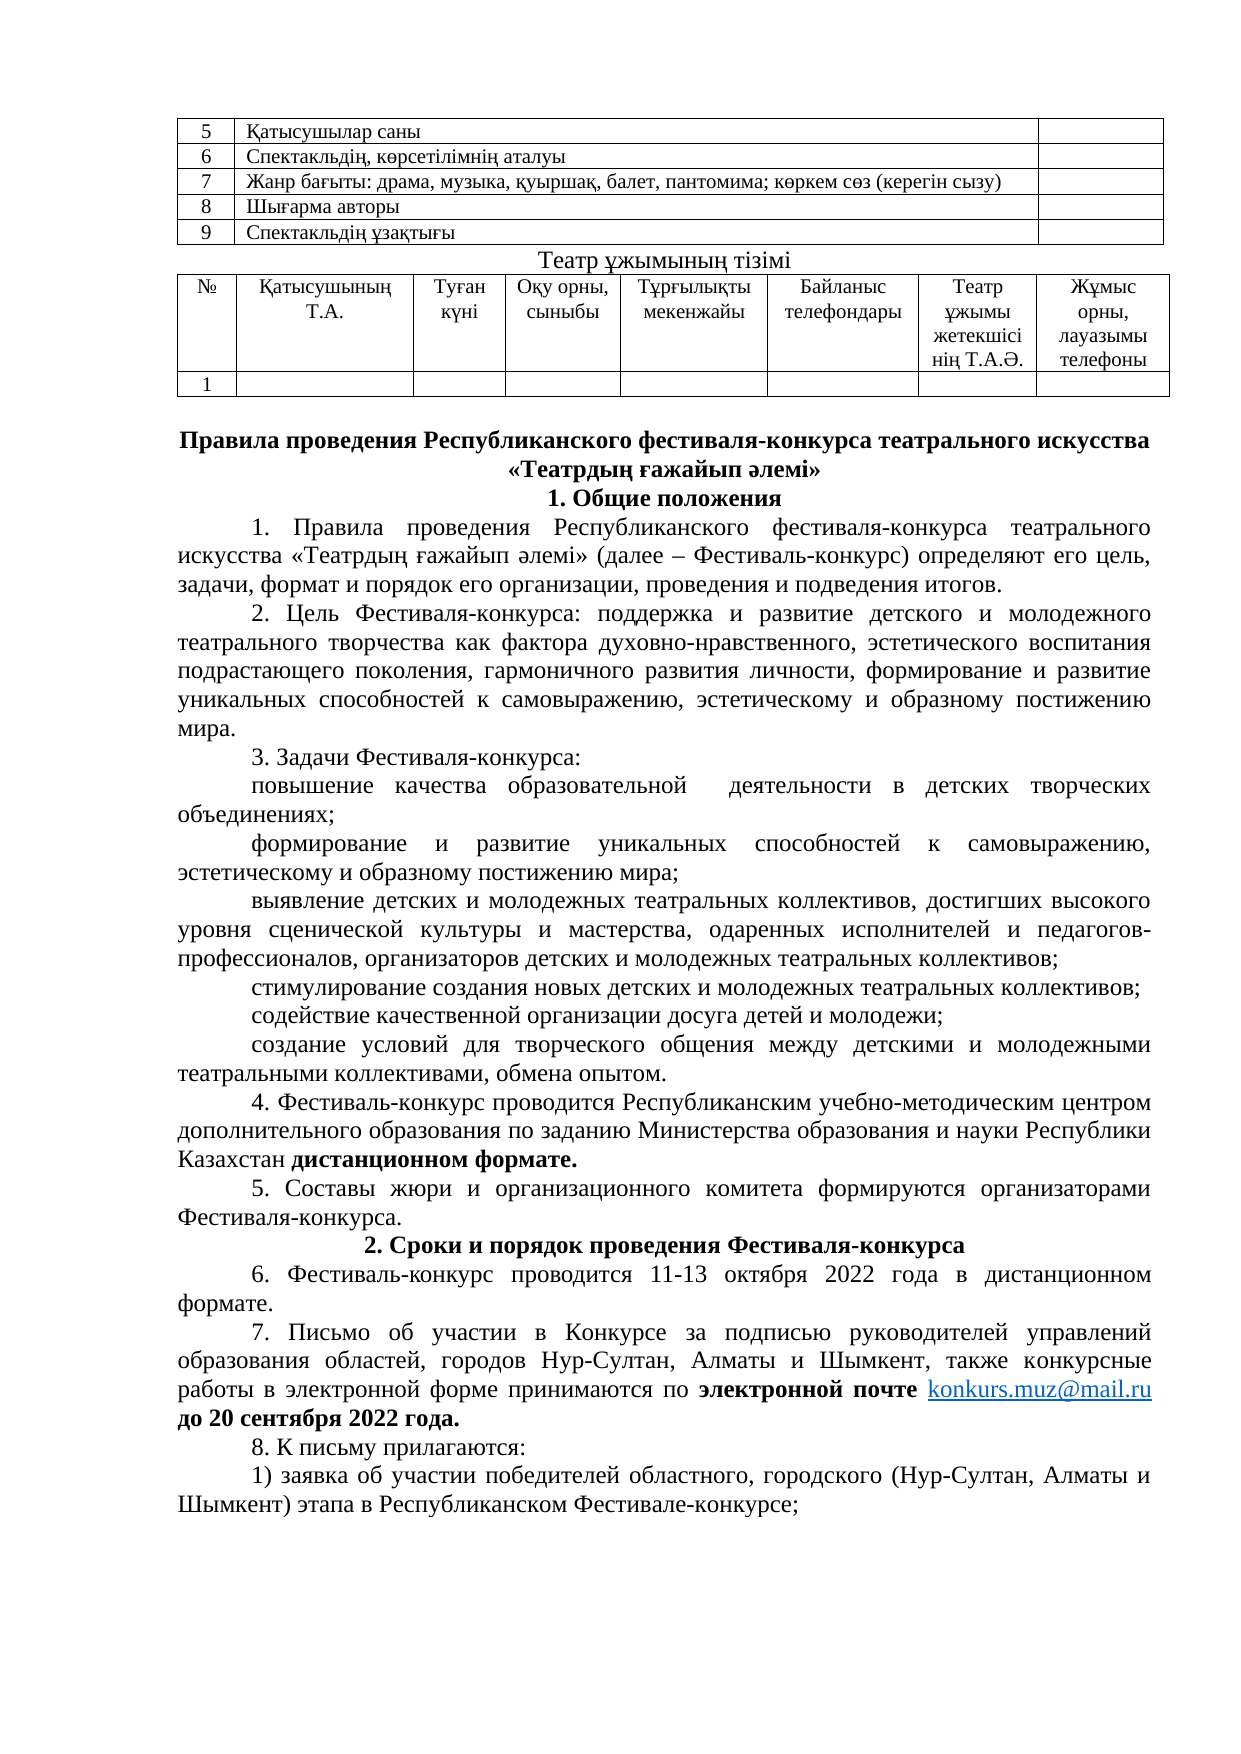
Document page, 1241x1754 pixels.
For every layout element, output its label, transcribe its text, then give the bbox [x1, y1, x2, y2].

text 1. Правила проведения Республиканского фестиваля-конкурса театрального искусства «Театрдың ғажайып әлемі» (далее – Фестиваль-конкурс) определяют его цель, задачи, формат и порядок его организации, проведения и подведения итогов. [177, 512, 1152, 598]
table_cell 5 [178, 119, 234, 143]
text выявление детских и молодежных театральных коллективов, достигших высокого уровня сценической культуры и мастерства, одаренных исполнителей и педагогов-профессионалов, организаторов детских и молодежных театральных коллективов; [177, 886, 1152, 972]
table_cell [1037, 372, 1169, 396]
table_header Жұмыс орны, лауазымы телефоны [1037, 275, 1169, 371]
table_cell [919, 372, 1036, 396]
list 6. Фестиваль-конкурс проводится 11-13 октября 2022 года в дистанционном формате. [177, 1259, 1152, 1317]
table_cell Спектакльдің ұзақтығы [235, 220, 1038, 244]
text 2. Сроки и порядок проведения Фестиваля-конкурса [177, 1231, 1152, 1259]
table_cell [506, 372, 620, 396]
text 1. Общие положения [177, 483, 1152, 512]
table_cell Қатысушылар саны [235, 119, 1038, 143]
table_header Туған күні [414, 275, 505, 371]
text Правила проведения Республиканского фестиваля-конкурса театрального искусства «Театрдың ғажайып әлемі» [177, 426, 1152, 483]
table_cell [1039, 195, 1163, 218]
table_header Байланыс телефондары [768, 275, 918, 371]
text 5. Составы жюри и организационного комитета формируются организаторами Фестиваля-конкурса. [177, 1173, 1152, 1231]
table_cell 1 [178, 372, 236, 396]
list 7. Письмо об участии в Конкурсе за подписью руководителей управлений образования областей, городов Нур-Султан, Алматы и Шымкент, также конкурсные работы в электронной форме принимаются по электронной почте konkurs.muz@mail.ru до 20 сентября 2022 года. [177, 1317, 1152, 1432]
text 3. Задачи Фестиваля-конкурса: [177, 742, 1152, 771]
text создание условий для творческого общения между детскими и молодежными театральными коллективами, обмена опытом. [177, 1029, 1152, 1087]
table_cell [1039, 119, 1163, 143]
table_cell [414, 372, 505, 396]
table_cell [768, 372, 918, 396]
table_cell [1039, 144, 1163, 168]
table_header Театр ұжымы жетекшісінің Т.А.Ә. [919, 275, 1036, 371]
text стимулирование создания новых детских и молодежных театральных коллективов; [177, 972, 1152, 1001]
table_cell [237, 372, 413, 396]
list 1) заявка об участии победителей областного, городского (Нур-Султан, Алматы и Шымкент) этапа в Республиканском Фестивале-конкурсе; [177, 1461, 1152, 1517]
text формирование и развитие уникальных способностей к самовыражению, эстетическому и образному постижению мира; [177, 828, 1152, 886]
text 4. Фестиваль-конкурс проводится Республиканским учебно-методическим центром дополнительного образования по заданию Министерства образования и науки Республики Казахстан дистанционном формате. [177, 1087, 1152, 1173]
table_cell Жанр бағыты: драма, музыка, қуыршақ, балет, пантомима; көркем сөз (керегін сызу) [235, 169, 1038, 193]
table_header № [178, 275, 236, 371]
table_cell 8 [178, 195, 234, 218]
table_cell 7 [178, 169, 234, 193]
table_header Тұрғылықты мекенжайы [621, 275, 767, 371]
table_cell Шығарма авторы [235, 195, 1038, 218]
table_header Оқу орны, сыныбы [506, 275, 620, 371]
table_cell [621, 372, 767, 396]
text 2. Цель Фестиваля-конкурса: поддержка и развитие детского и молодежного театрального творчества как фактора духовно-нравственного, эстетического воспитания подрастающего поколения, гармоничного развития личности, формирование и развитие уникальных способностей к самовыражению, эстетическому и образному постижению мира. [177, 598, 1152, 742]
list 8. К письму прилагаются: [177, 1432, 1152, 1461]
table_cell [1039, 169, 1163, 193]
table_cell [1039, 220, 1163, 244]
table_cell 9 [178, 220, 234, 244]
table_cell Спектакльдің, көрсетілімнің аталуы [235, 144, 1038, 168]
table_header Қатысушының Т.А. [237, 275, 413, 371]
text Театр ұжымының тізімі [177, 245, 1152, 273]
text повышение качества образовательной деятельности в детских творческих объединениях; [177, 771, 1152, 828]
table_cell 6 [178, 144, 234, 168]
text содействие качественной организации досуга детей и молодежи; [177, 1001, 1152, 1029]
